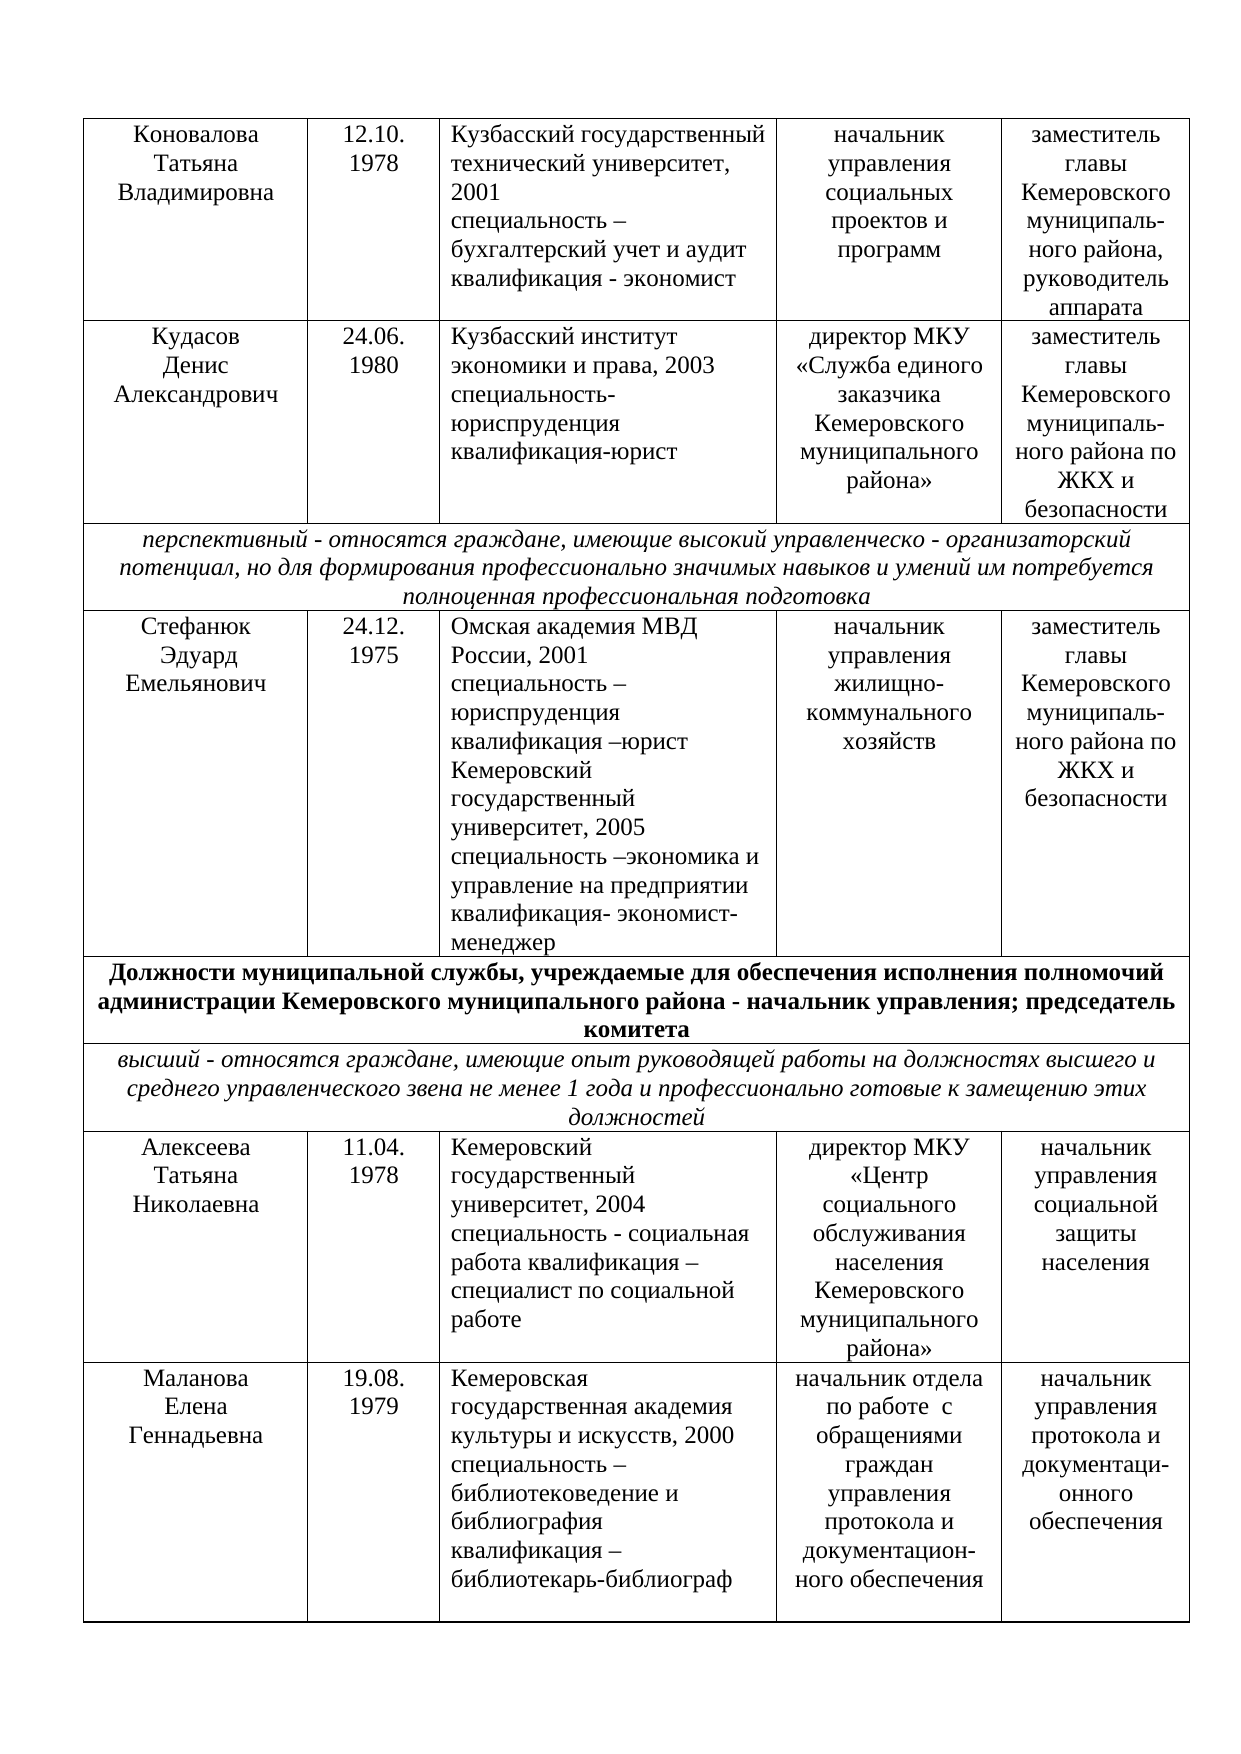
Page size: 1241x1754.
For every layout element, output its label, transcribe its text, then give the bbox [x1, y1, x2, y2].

table_cell 24.12. 1975 [308, 611, 439, 956]
table_cell 24.06. 1980 [308, 321, 439, 523]
table_cell 11.04. 1978 [308, 1132, 439, 1362]
table_cell Кемеровский государственный университет, 2004 специальность - социальная работа квалификация –специалист по социальной работе [440, 1132, 776, 1362]
table_cell начальник управления протокола и документаци-онного обеспечения [1002, 1363, 1189, 1621]
table_cell 19.08. 1979 [308, 1363, 439, 1621]
table_cell Стефанюк Эдуард Емельянович [84, 611, 307, 956]
table_cell директор МКУ «Центр социального обслуживания населения Кемеровского муниципального района» [777, 1132, 1001, 1362]
table_cell начальник управления социальной защиты населения [1002, 1132, 1189, 1362]
table_cell Кудасов Денис Александрович [84, 321, 307, 523]
table_cell Маланова Елена Геннадьевна [84, 1363, 307, 1621]
table_cell Кузбасский государственный технический университет, 2001 специальность – бухгалтерский учет и аудит квалификация - экономист [440, 119, 776, 320]
table_cell Кузбасский институт экономики и права, 2003 специальность-юриспруденция квалификация-юрист [440, 321, 776, 523]
table_cell начальник управления социальных проектов и программ [777, 119, 1001, 320]
table_cell заместитель главы Кемеровского муниципаль-ного района по ЖКХ и безопасности [1002, 321, 1189, 523]
table_cell высший - относятся граждане, имеющие опыт руководящей работы на должностях высшего и среднего управленческого звена не менее 1 года и профессионально готовые к замещению этих должностей [84, 1044, 1189, 1131]
table_cell заместитель главы Кемеровского муниципаль-ного района по ЖКХ и безопасности [1002, 611, 1189, 956]
table_cell Должности муниципальной службы, учреждаемые для обеспечения исполнения полномочий администрации Кемеровского муниципального района - начальник управления; председатель комитета [84, 957, 1189, 1043]
table_cell Алексеева Татьяна Николаевна [84, 1132, 307, 1362]
table_cell 12.10. 1978 [308, 119, 439, 320]
table_cell Омская академия МВД России, 2001 специальность –юриспруденция квалификация –юрист Кемеровский государственный университет, 2005 специальность –экономика и управление на предприятии квалификация- экономист-менеджер [440, 611, 776, 956]
table_cell перспективный - относятся граждане, имеющие высокий управленческо - организаторский потенциал, но для формирования профессионально значимых навыков и умений им потребуется полноценная профессиональная подготовка [84, 524, 1189, 610]
table_cell начальник отдела по работе с обращениями граждан управления протокола и документацион-ного обеспечения [777, 1363, 1001, 1621]
table_cell заместитель главы Кемеровского муниципаль-ного района, руководитель аппарата [1002, 119, 1189, 320]
table_cell директор МКУ «Служба единого заказчика Кемеровского муниципального района» [777, 321, 1001, 523]
table_cell Кемеровская государственная академия культуры и искусств, 2000 специальность – библиотековедение и библиография квалификация – библиотекарь-библиограф [440, 1363, 776, 1621]
table_cell начальник управления жилищно-коммунального хозяйств [777, 611, 1001, 956]
table_cell Коновалова Татьяна Владимировна [84, 119, 307, 320]
